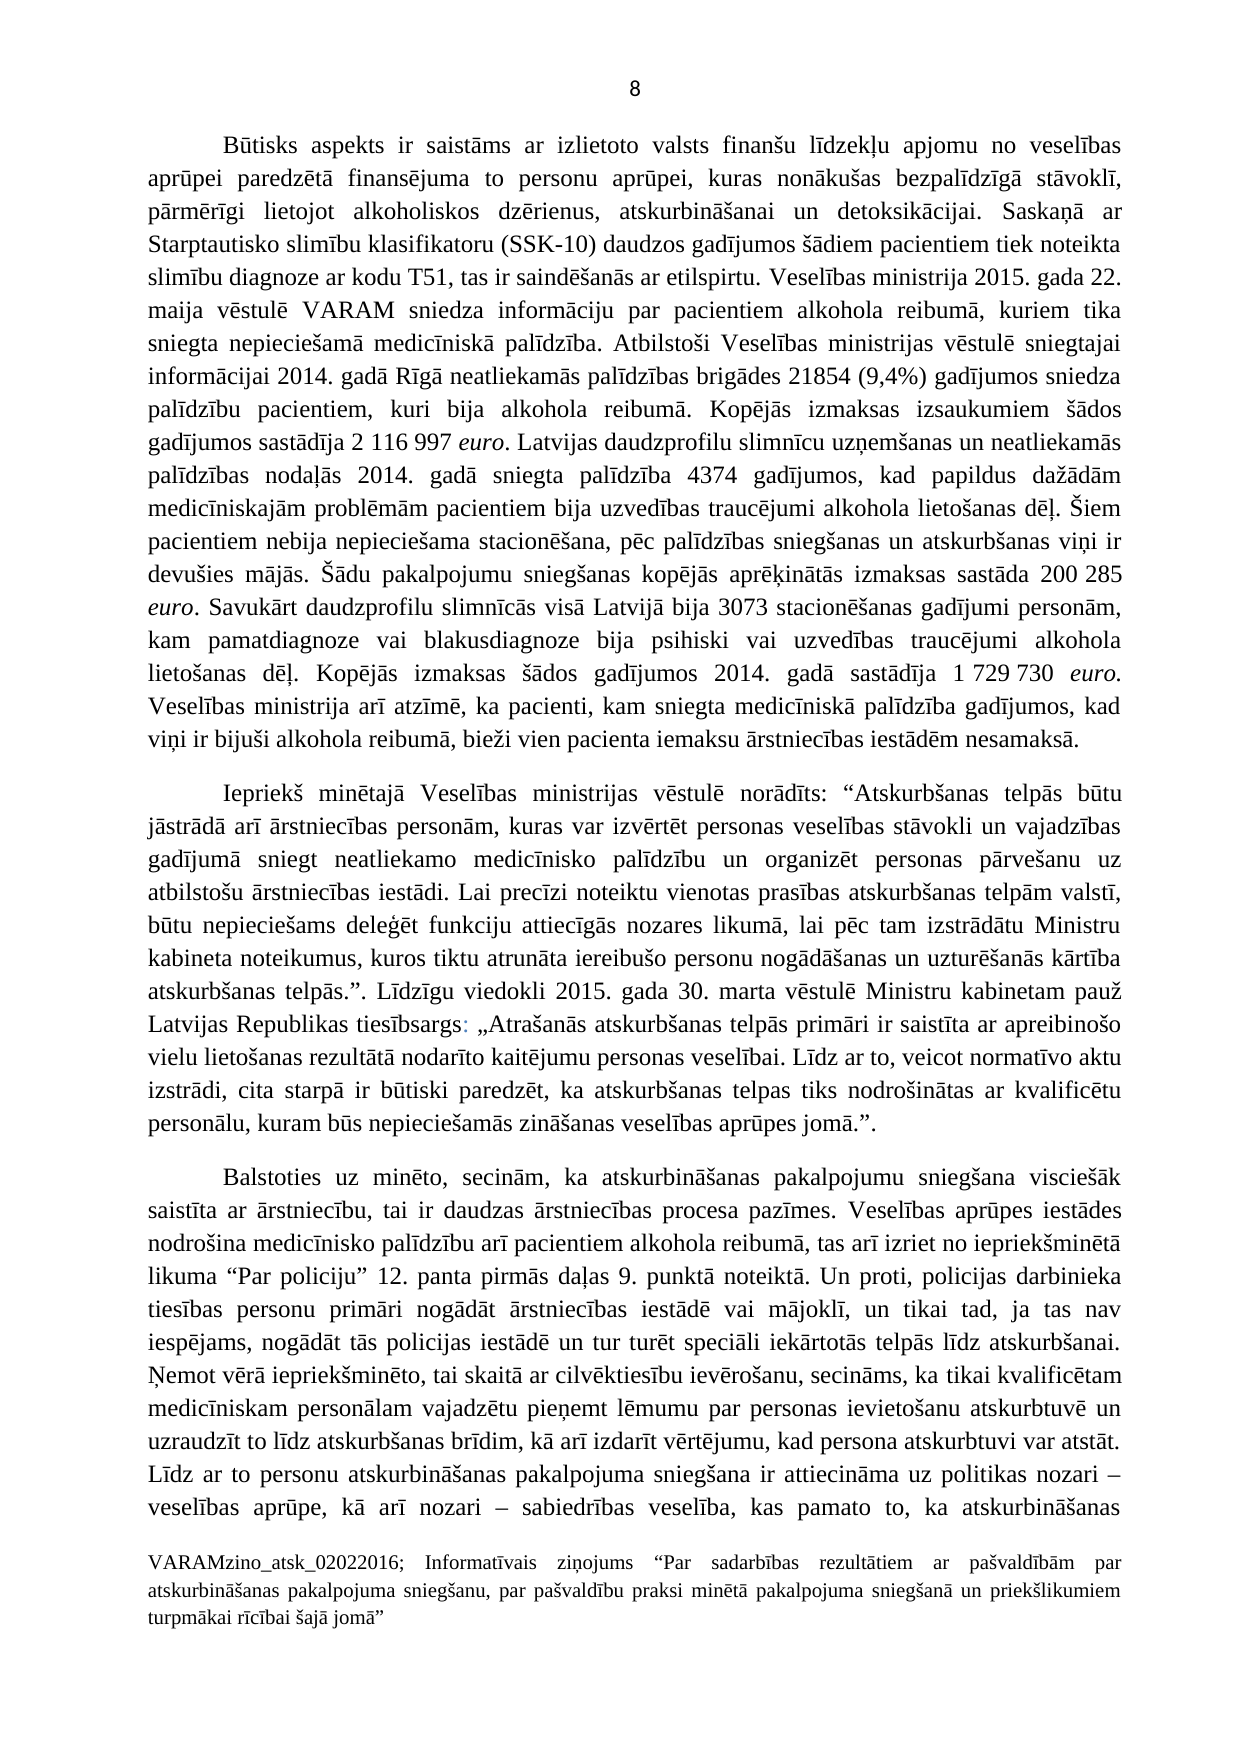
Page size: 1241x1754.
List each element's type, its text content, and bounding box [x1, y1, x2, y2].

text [148, 1162, 1122, 1521]
text Iepriekš minētajā Veselības ministrijas vēstulē norādīts: “Atskurbšanas telpās būtu jāstrādā arī ārstniecības personām, kuras var izvērtēt personas veselības stāvokli un vajadzības gadījumā sniegt neatliekamo medicīnisko palīdzību un organizēt personas pārvešanu uz atbilstošu ārstniecības iestādi. Lai precīzi noteiktu vienotas prasības atskurbšanas telpām valstī, būtu nepieciešams deleģēt funkciju attiecīgās nozares likumā, lai pēc tam izstrādātu Ministru kabineta noteikumus, kuros tiktu atrunāta iereibušo personu nogādāšanas un uzturēšanās kārtība atskurbšanas telpās.”. Līdzīgu viedokli 2015. gada 30. marta vēstulē Ministru kabinetam pauž Latvijas Republikas tiesībsargs: „Atrašanās atskurbšanas telpās primāri ir saistīta ar apreibinošo vielu lietošanas rezultātā nodarīto kaitējumu personas veselībai. Līdz ar to, veicot normatīvo aktu izstrādi, cita starpā ir būtiski paredzēt, ka atskurbšanas telpas tiks nodrošinātas ar kvalificētu personālu, kuram būs nepieciešamās zināšanas veselības aprūpes jomā.”. [148, 778, 1122, 1137]
text Būtisks aspekts ir saistāms ar izlietoto valsts finanšu līdzekļu apjomu no veselības aprūpei paredzētā finansējuma to personu aprūpei, kuras nonākušas bezpalīdzīgā stāvoklī, pārmērīgi lietojot alkoholiskos dzērienus, atskurbināšanai un detoksikācijai. Saskaņā ar Starptautisko slimību klasifikatoru (SSK-10) daudzos gadījumos šādiem pacientiem tiek noteikta slimību diagnoze ar kodu T51, tas ir saindēšanās ar etilspirtu. Veselības ministrija 2015. gada 22. maija vēstulē VARAM sniedza informāciju par pacientiem alkohola reibumā, kuriem tika sniegta nepieciešamā medicīniskā palīdzība. Atbilstoši Veselības ministrijas vēstulē sniegtajai informācijai 2014. gadā Rīgā neatliekamās palīdzības brigādes 21854 (9,4%) gadījumos sniedza palīdzību pacientiem, kuri bija alkohola reibumā. Kopējās izmaksas izsaukumiem šādos gadījumos sastādīja 2 116 997 euro. Latvijas daudzprofilu slimnīcu uzņemšanas un neatliekamās palīdzības nodaļās 2014. gadā sniegta palīdzība 4374 gadījumos, kad papildus dažādām medicīniskajām problēmām pacientiem bija uzvedības traucējumi alkohola lietošanas dēļ. Šiem pacientiem nebija nepieciešama stacionēšana, pēc palīdzības sniegšanas un atskurbšanas viņi ir devušies mājās. Šādu pakalpojumu sniegšanas kopējās aprēķinātās izmaksas sastāda 200 285 euro. Savukārt daudzprofilu slimnīcās visā Latvijā bija 3073 stacionēšanas gadījumi personām, kam pamatdiagnoze vai blakusdiagnoze bija psihiski vai uzvedības traucējumi alkohola lietošanas dēļ. Kopējās izmaksas šādos gadījumos 2014. gadā sastādīja 1 729 730 euro. Veselības ministrija arī atzīmē, ka pacienti, kam sniegta medicīniskā palīdzība gadījumos, kad viņi ir bijuši alkohola reibumā, bieži vien pacienta iemaksu ārstniecības iestādēm nesamaksā. [148, 130, 1122, 753]
